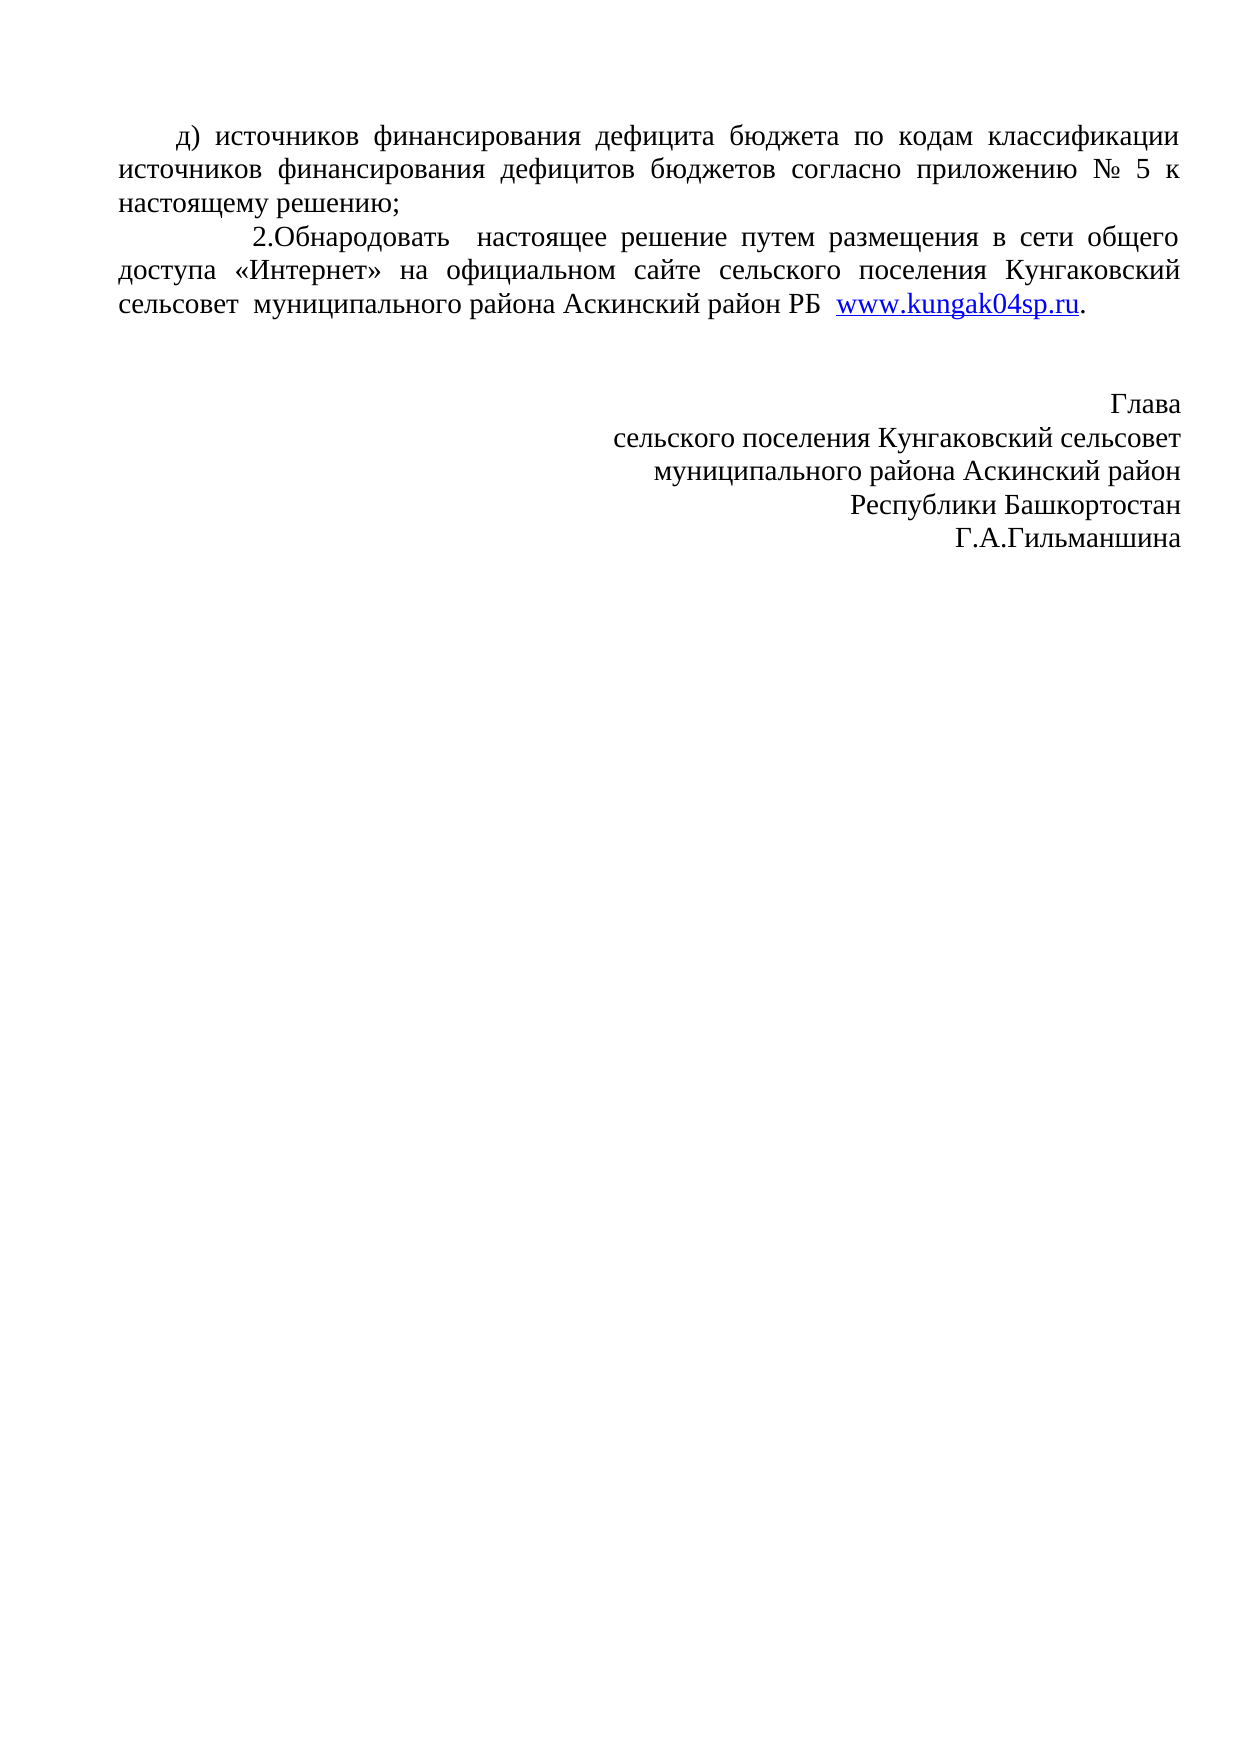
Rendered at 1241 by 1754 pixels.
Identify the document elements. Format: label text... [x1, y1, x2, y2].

text Глава [118, 386, 1181, 420]
text муниципального района Аскинский район [118, 453, 1181, 487]
text Республики Башкортостан [118, 487, 1181, 521]
text 2.Обнародовать настоящее решение путем размещения в сети общего доступа «Интернет» на официальном сайте сельского поселения Кунгаковский сельсовет муниципального района Аскинский район РБ www.kungak04sp.ru. [118, 219, 1181, 319]
text д) источников финансирования дефицита бюджета по кодам классификации источников финансирования дефицитов бюджетов согласно приложению № 5 к настоящему решению; [118, 118, 1181, 219]
text сельского поселения Кунгаковский сельсовет [118, 420, 1181, 453]
text Г.А.Гильманшина [118, 521, 1181, 554]
